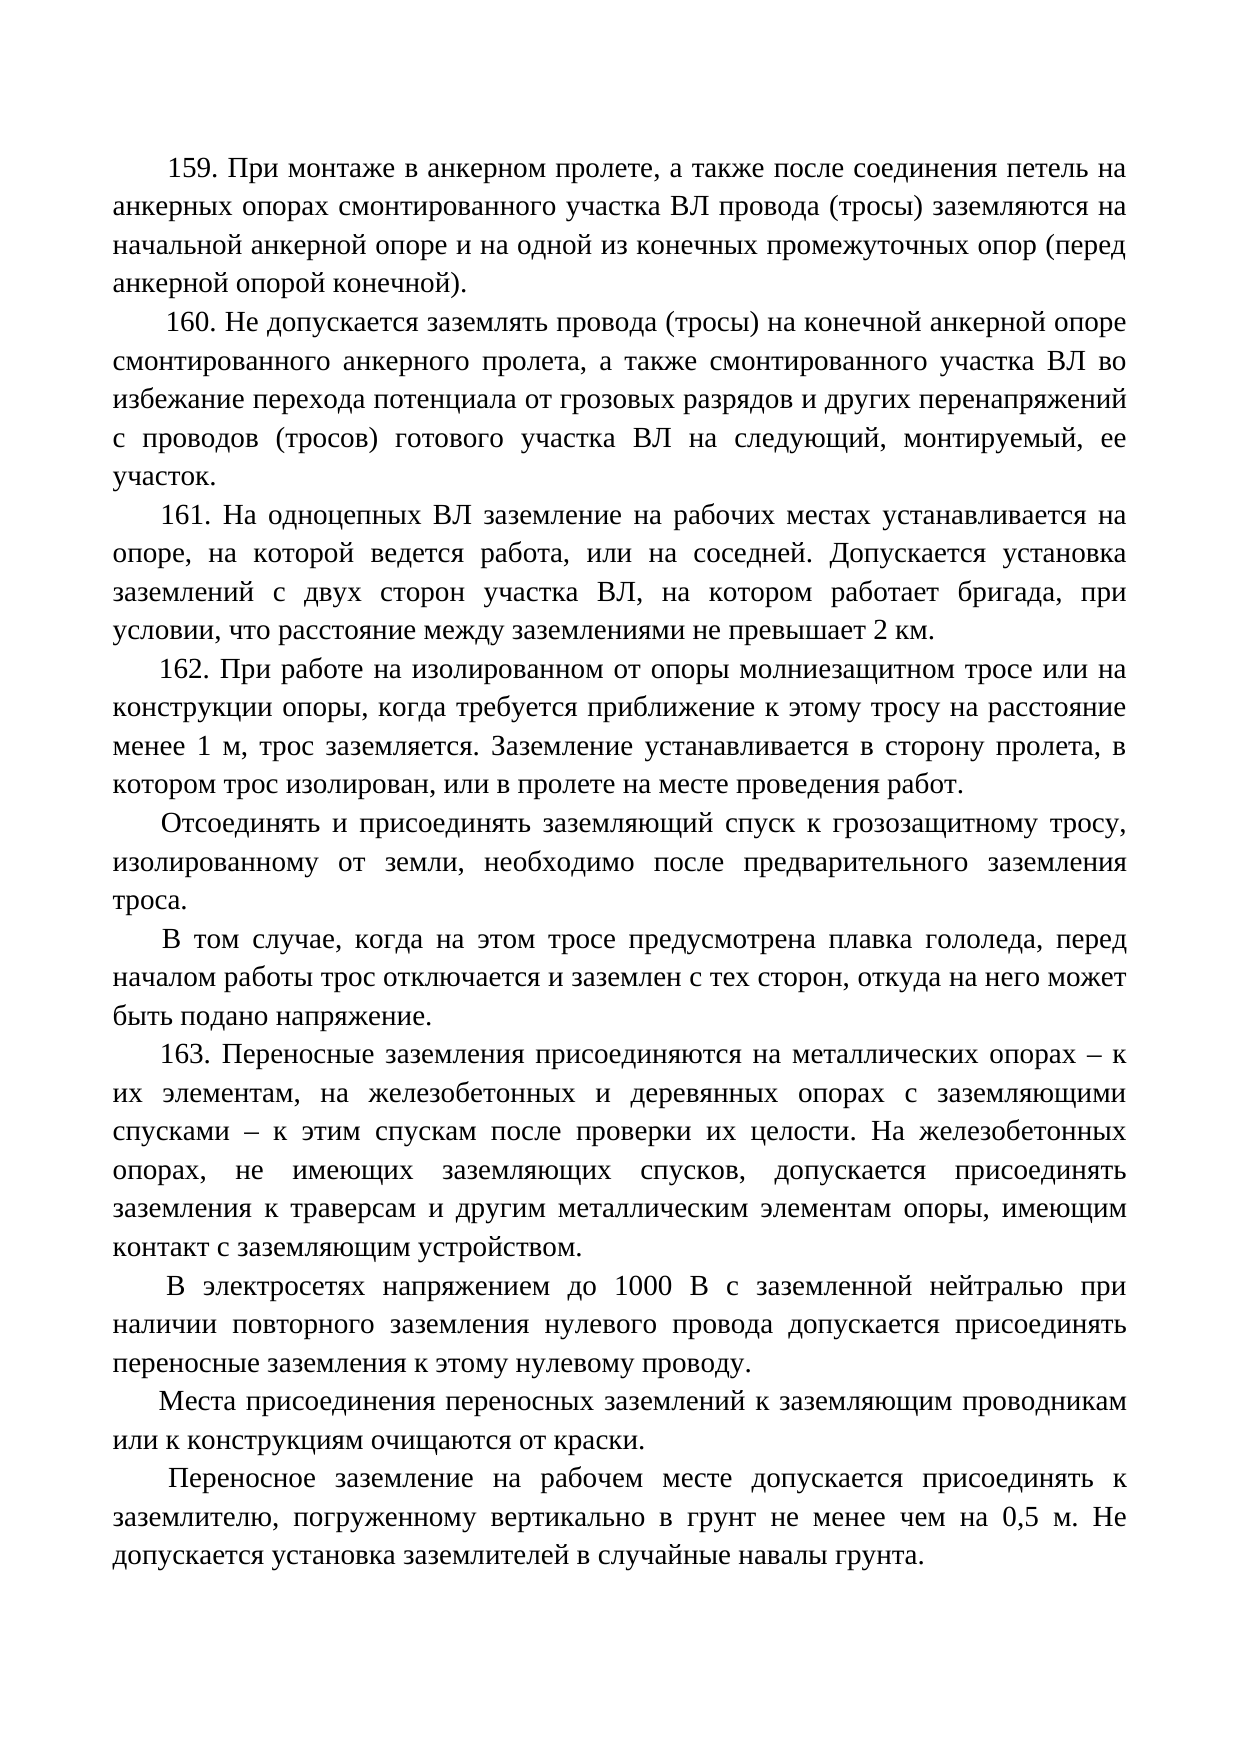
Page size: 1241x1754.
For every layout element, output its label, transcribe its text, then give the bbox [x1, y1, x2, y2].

text Отсоединять и присоединять заземляющий спуск к грозозащитному тросу, изолированному от земли, необходимо после предварительного заземления троса. [112, 805, 1128, 916]
text Переносное заземление на рабочем месте допускается присоединять к заземлителю, погруженному вертикально в грунт не менее чем на 0,5 м. Не допускается установка заземлителей в случайные навалы грунта. [112, 1460, 1128, 1571]
text 163. Переносные заземления присоединяются на металлических опорах – к их элементам, на железобетонных и деревянных опорах с заземляющими спусками – к этим спускам после проверки их целости. На железобетонных опорах, не имеющих заземляющих спусков, допускается присоединять заземления к траверсам и другим металлическим элементам опоры, имеющим контакт с заземляющим устройством. [112, 1036, 1128, 1263]
text В том случае, когда на этом тросе предусмотрена плавка гололеда, перед началом работы трос отключается и заземлен с тех сторон, откуда на него может быть подано напряжение. [112, 921, 1128, 1031]
text 160. Не допускается заземлять провода (тросы) на конечной анкерной опоре смонтированного анкерного пролета, а также смонтированного участка ВЛ во избежание перехода потенциала от грозовых разрядов и других перенапряжений с проводов (тросов) готового участка ВЛ на следующий, монтируемый, ее участок. [112, 304, 1128, 492]
text В электросетях напряжением до 1000 В с заземленной нейтралью при наличии повторного заземления нулевого провода допускается присоединять переносные заземления к этому нулевому проводу. [112, 1268, 1128, 1378]
text 162. При работе на изолированном от опоры молниезащитном тросе или на конструкции опоры, когда требуется приближение к этому тросу на расстояние менее 1 м, трос заземляется. Заземление устанавливается в сторону пролета, в котором трос изолирован, или в пролете на месте проведения работ. [112, 651, 1128, 800]
text 159. При монтаже в анкерном пролете, а также после соединения петель на анкерных опорах смонтированного участка ВЛ провода (тросы) заземляются на начальной анкерной опоре и на одной из конечных промежуточных опор (перед анкерной опорой конечной). [112, 150, 1128, 299]
text 161. На одноцепных ВЛ заземление на рабочих местах устанавливается на опоре, на которой ведется работа, или на соседней. Допускается установка заземлений с двух сторон участка ВЛ, на котором работает бригада, при условии, что расстояние между заземлениями не превышает 2 км. [112, 497, 1128, 646]
text Места присоединения переносных заземлений к заземляющим проводникам или к конструкциям очищаются от краски. [112, 1383, 1128, 1455]
